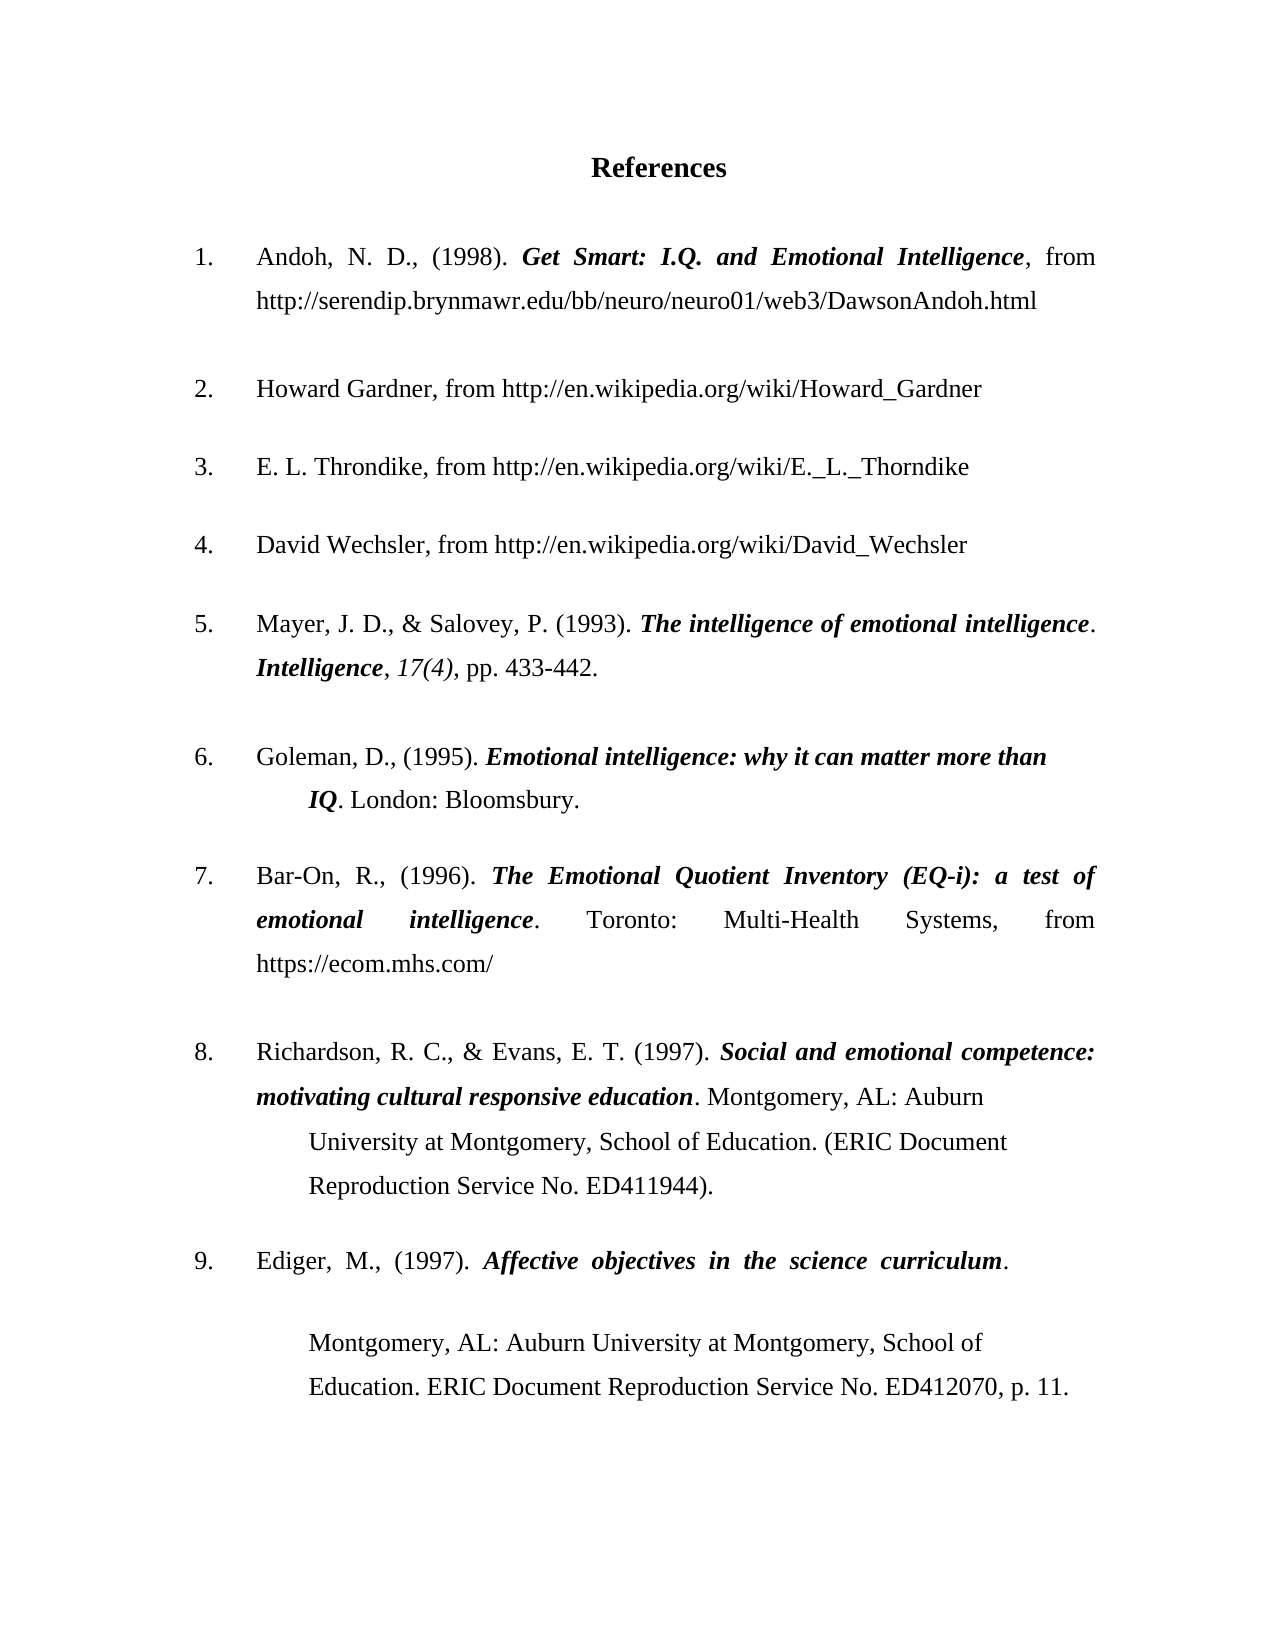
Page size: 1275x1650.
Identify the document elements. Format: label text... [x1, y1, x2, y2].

list Richardson, R. C., & Evans, E. T. (1997). Social and emotional competence: motivating cultural responsive education. Montgomery, AL: Auburn [194, 1036, 1096, 1111]
list David Wechsler, from http://en.wikipedia.org/wiki/David_Wechsler [194, 529, 1096, 559]
subtitle References [194, 150, 1123, 184]
list Goleman, D., (1995). Emotional intelligence: why it can matter more than [194, 741, 1096, 771]
list Howard Gardner, from http://en.wikipedia.org/wiki/Howard_Gardner [194, 373, 1096, 403]
text University at Montgomery, School of Education. (ERIC Document [308, 1126, 1096, 1156]
text Education. ERIC Document Reproduction Service No. ED412070, p. 11. [308, 1371, 1096, 1401]
text Reproduction Service No. ED411944). [308, 1170, 1096, 1200]
text IQ. London: Bloomsbury. [308, 784, 1096, 814]
list Bar-On, R., (1996). The Emotional Quotient Inventory (EQ-i): a test of emotional intelligence. Toronto: Multi-Health Systems, from https://ecom.mhs.com/ [194, 860, 1096, 978]
list Andoh, N. D., (1998). Get Smart: I.Q. and Emotional Intelligence, from http://serendip.brynmawr.edu/bb/neuro/neuro01/web3/DawsonAndoh.html [194, 241, 1096, 315]
text Montgomery, AL: Auburn University at Montgomery, School of [308, 1327, 1096, 1357]
list Ediger, M., (1997). Affective objectives in the science curriculum. [194, 1245, 1096, 1275]
list Mayer, J. D., & Salovey, P. (1993). The intelligence of emotional intelligence. Intelligence, 17(4), pp. 433-442. [194, 608, 1096, 682]
list E. L. Throndike, from http://en.wikipedia.org/wiki/E._L._Thorndike [194, 451, 1096, 481]
